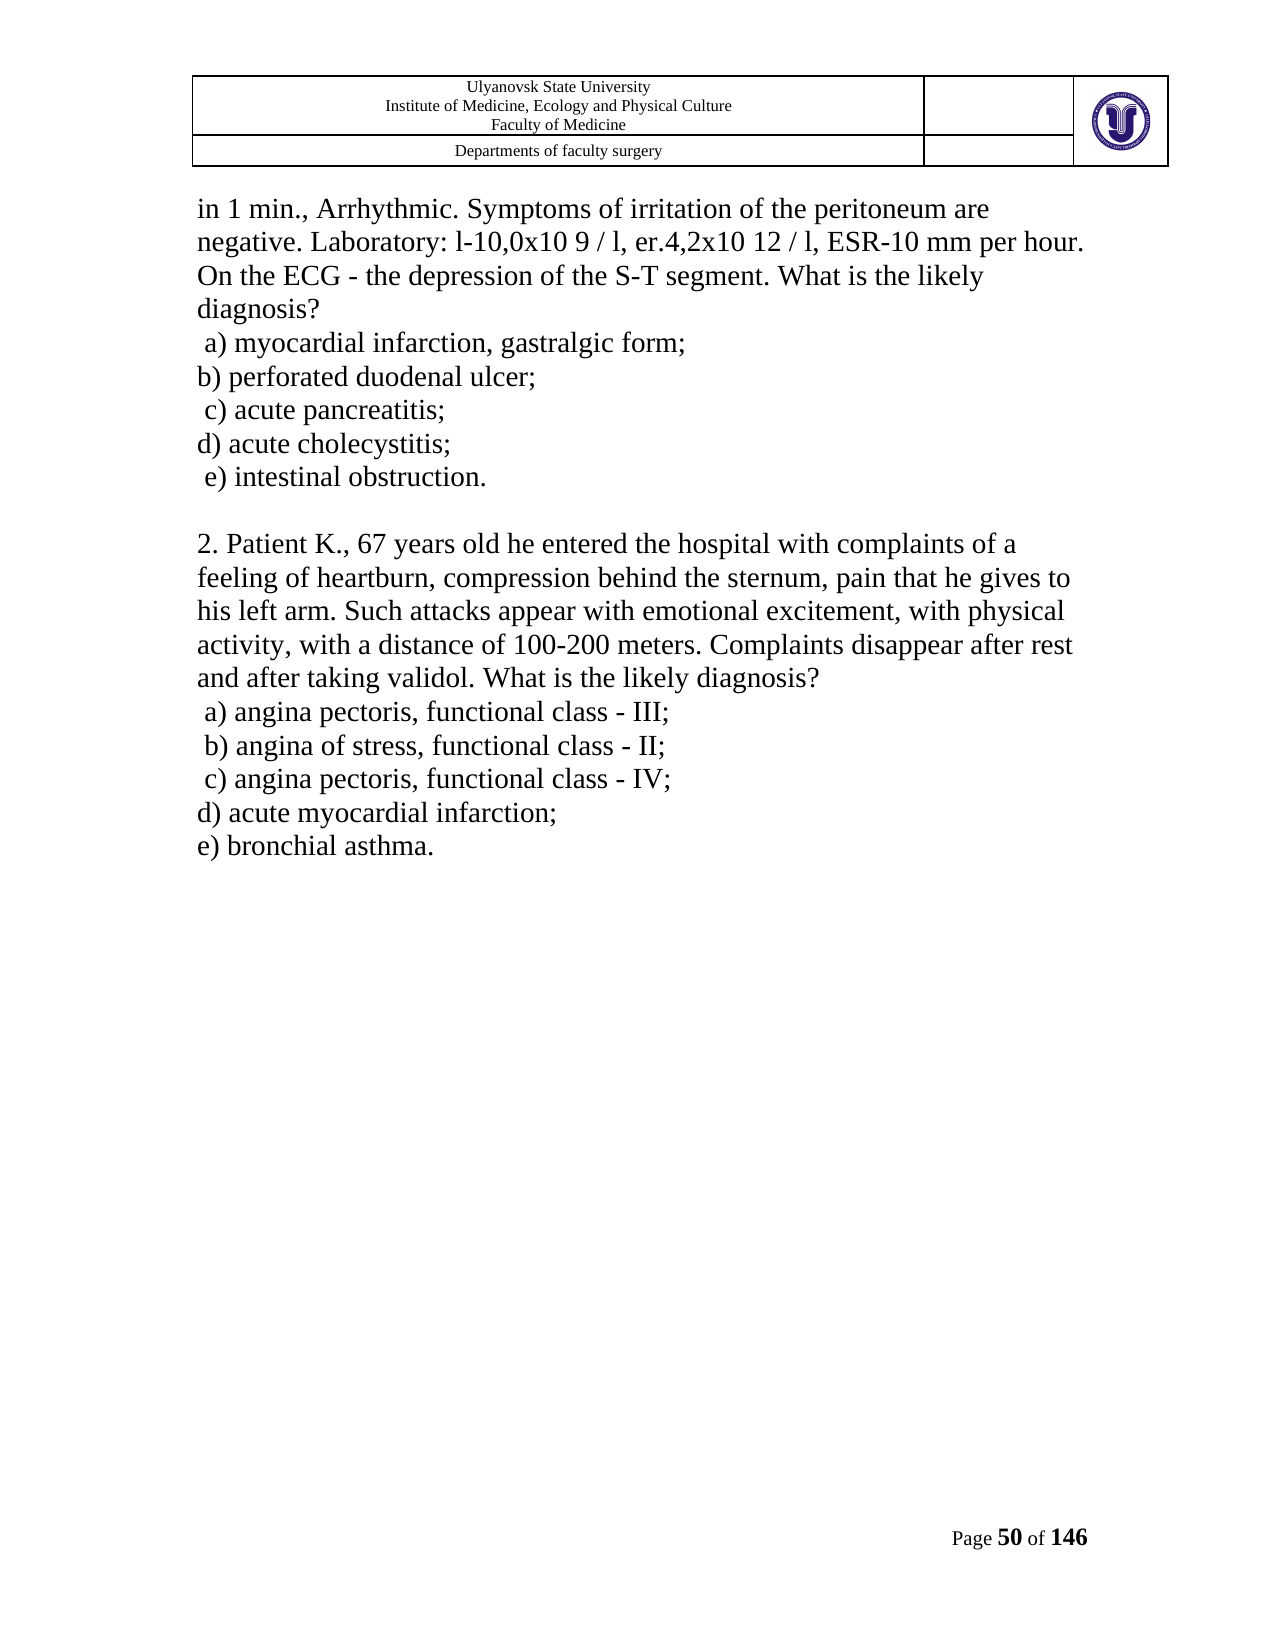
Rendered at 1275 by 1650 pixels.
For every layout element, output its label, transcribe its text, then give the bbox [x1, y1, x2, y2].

text c) acute pancreatitis; [197, 392, 1087, 426]
text 2. Patient K., 67 years old he entered the hospital with complaints of a feeling of heartburn, compression behind the sternum, pain that he gives to his left arm. Such attacks appear with emotional excitement, with physical activity, with a distance of 100-200 meters. Complaints disappear after rest and after taking validol. What is the likely diagnosis? [197, 526, 1087, 694]
text a) myocardial infarction, gastralgic form; [197, 325, 1087, 359]
text c) angina pectoris, functional class - IV; [197, 761, 1087, 795]
text d) acute myocardial infarction; [197, 795, 1087, 828]
text b) perforated duodenal ulcer; [197, 359, 1087, 392]
text b) angina of stress, functional class - II; [197, 728, 1087, 761]
text e) intestinal obstruction. [197, 459, 1087, 493]
text a) angina pectoris, functional class - III; [197, 694, 1087, 728]
text e) bronchial asthma. [197, 828, 1087, 862]
picture [1091, 91, 1151, 151]
text d) acute cholecystitis; [197, 426, 1087, 459]
